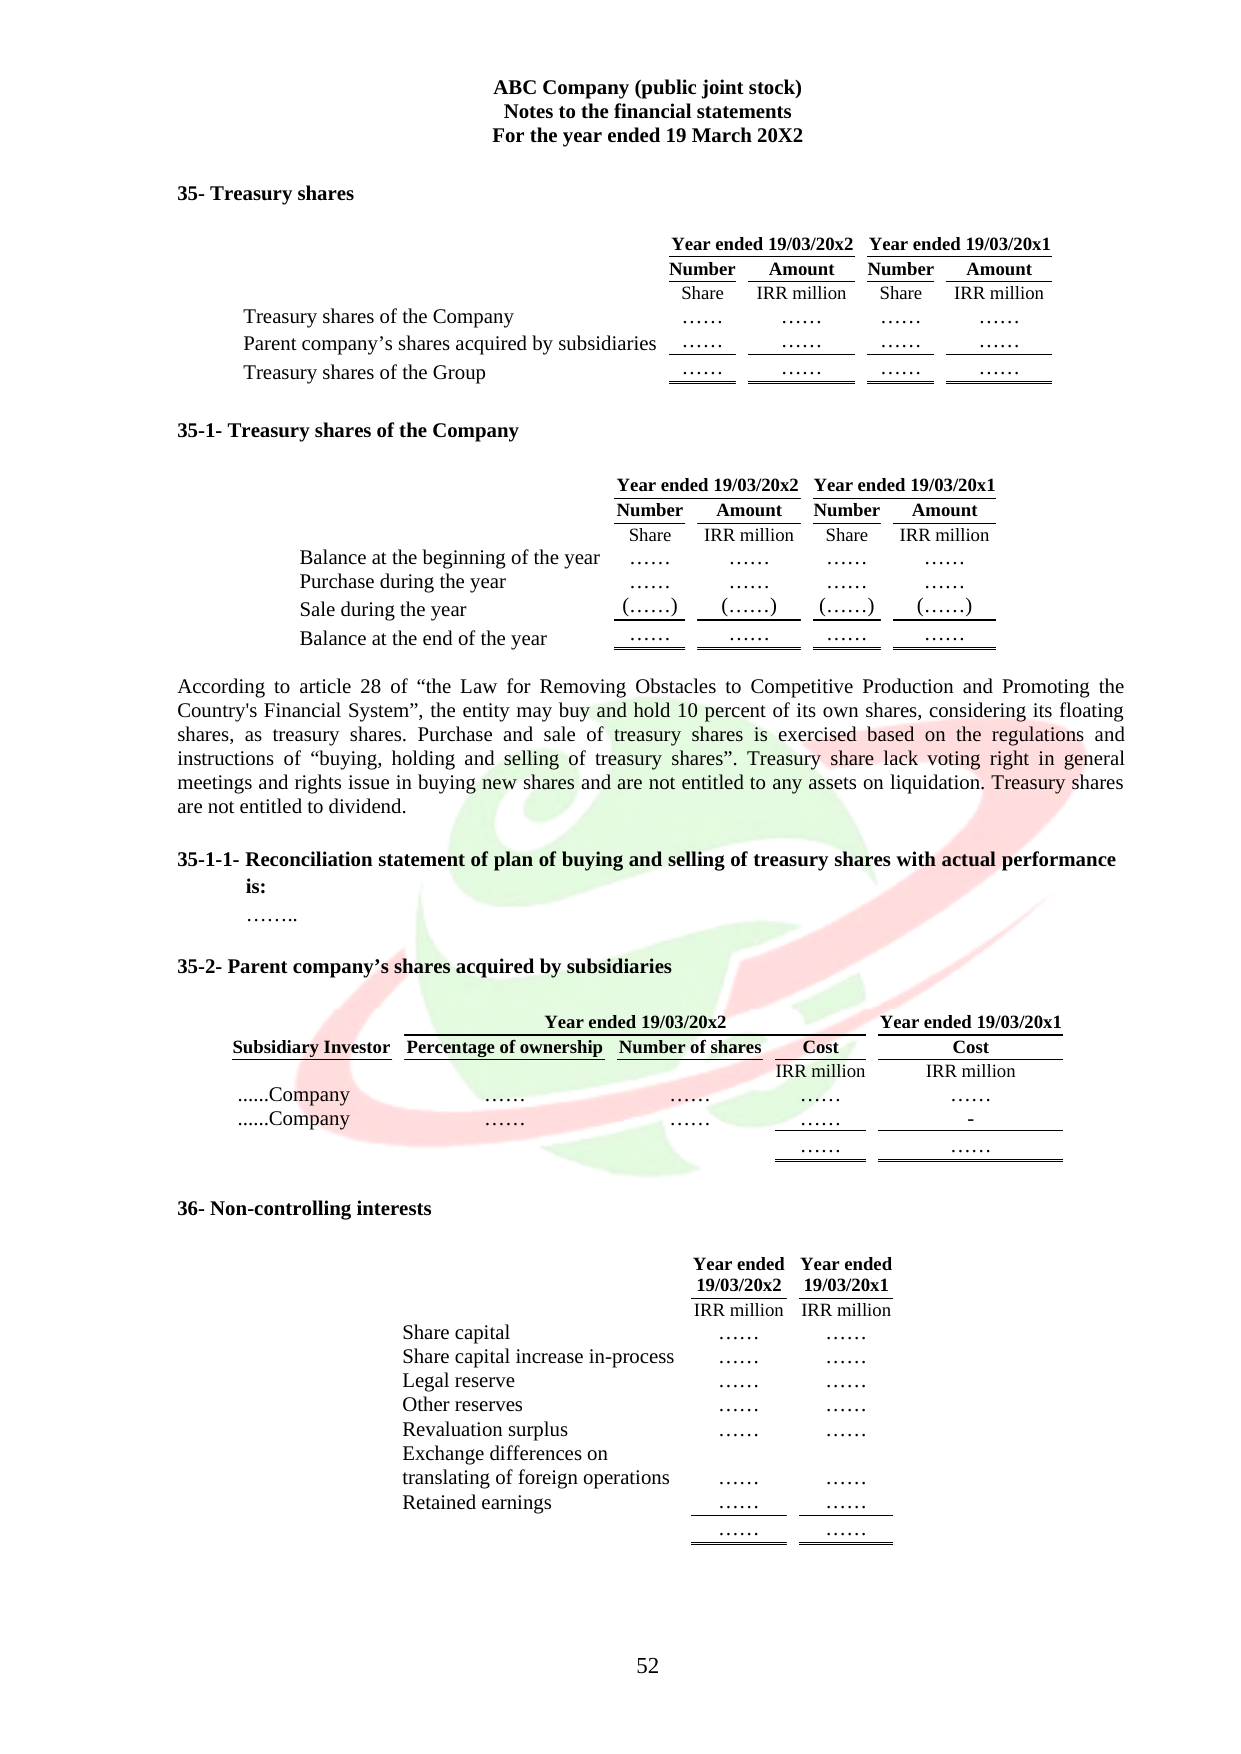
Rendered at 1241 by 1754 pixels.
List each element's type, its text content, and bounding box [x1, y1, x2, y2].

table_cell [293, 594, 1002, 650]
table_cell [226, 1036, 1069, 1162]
subtitle 35-1-1- Reconciliation statement of plan of buying and selling of treasury shares with actual performance is: [177, 847, 1118, 898]
text According to article 28 of “the Law for Removing Obstacles to Competitive Production and Promoting the Country's Financial System”, the entity may buy and hold 10 percent of its own shares, considering its floating shares, as treasury shares. Purchase and sale of treasury shares is exercised based on the regulations and instructions of “buying, holding and selling of treasury shares”. Treasury share lack voting right in general meetings and rights issue in buying new shares and are not entitled to any assets on liquidation. Treasury shares are not entitled to dividend. [177, 674, 1126, 818]
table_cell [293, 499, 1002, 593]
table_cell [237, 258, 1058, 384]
text …….. [177, 902, 1118, 926]
subtitle 35- Treasury shares [177, 181, 1118, 205]
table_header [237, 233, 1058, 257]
subtitle 35-2- Parent company’s shares acquired by subsidiaries [177, 954, 1118, 978]
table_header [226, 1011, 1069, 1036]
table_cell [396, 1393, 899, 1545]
subtitle 35-1- Treasury shares of the Company [177, 418, 1118, 442]
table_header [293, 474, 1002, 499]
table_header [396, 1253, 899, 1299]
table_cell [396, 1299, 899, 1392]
subtitle 36- Non-controlling interests [177, 1196, 1118, 1220]
